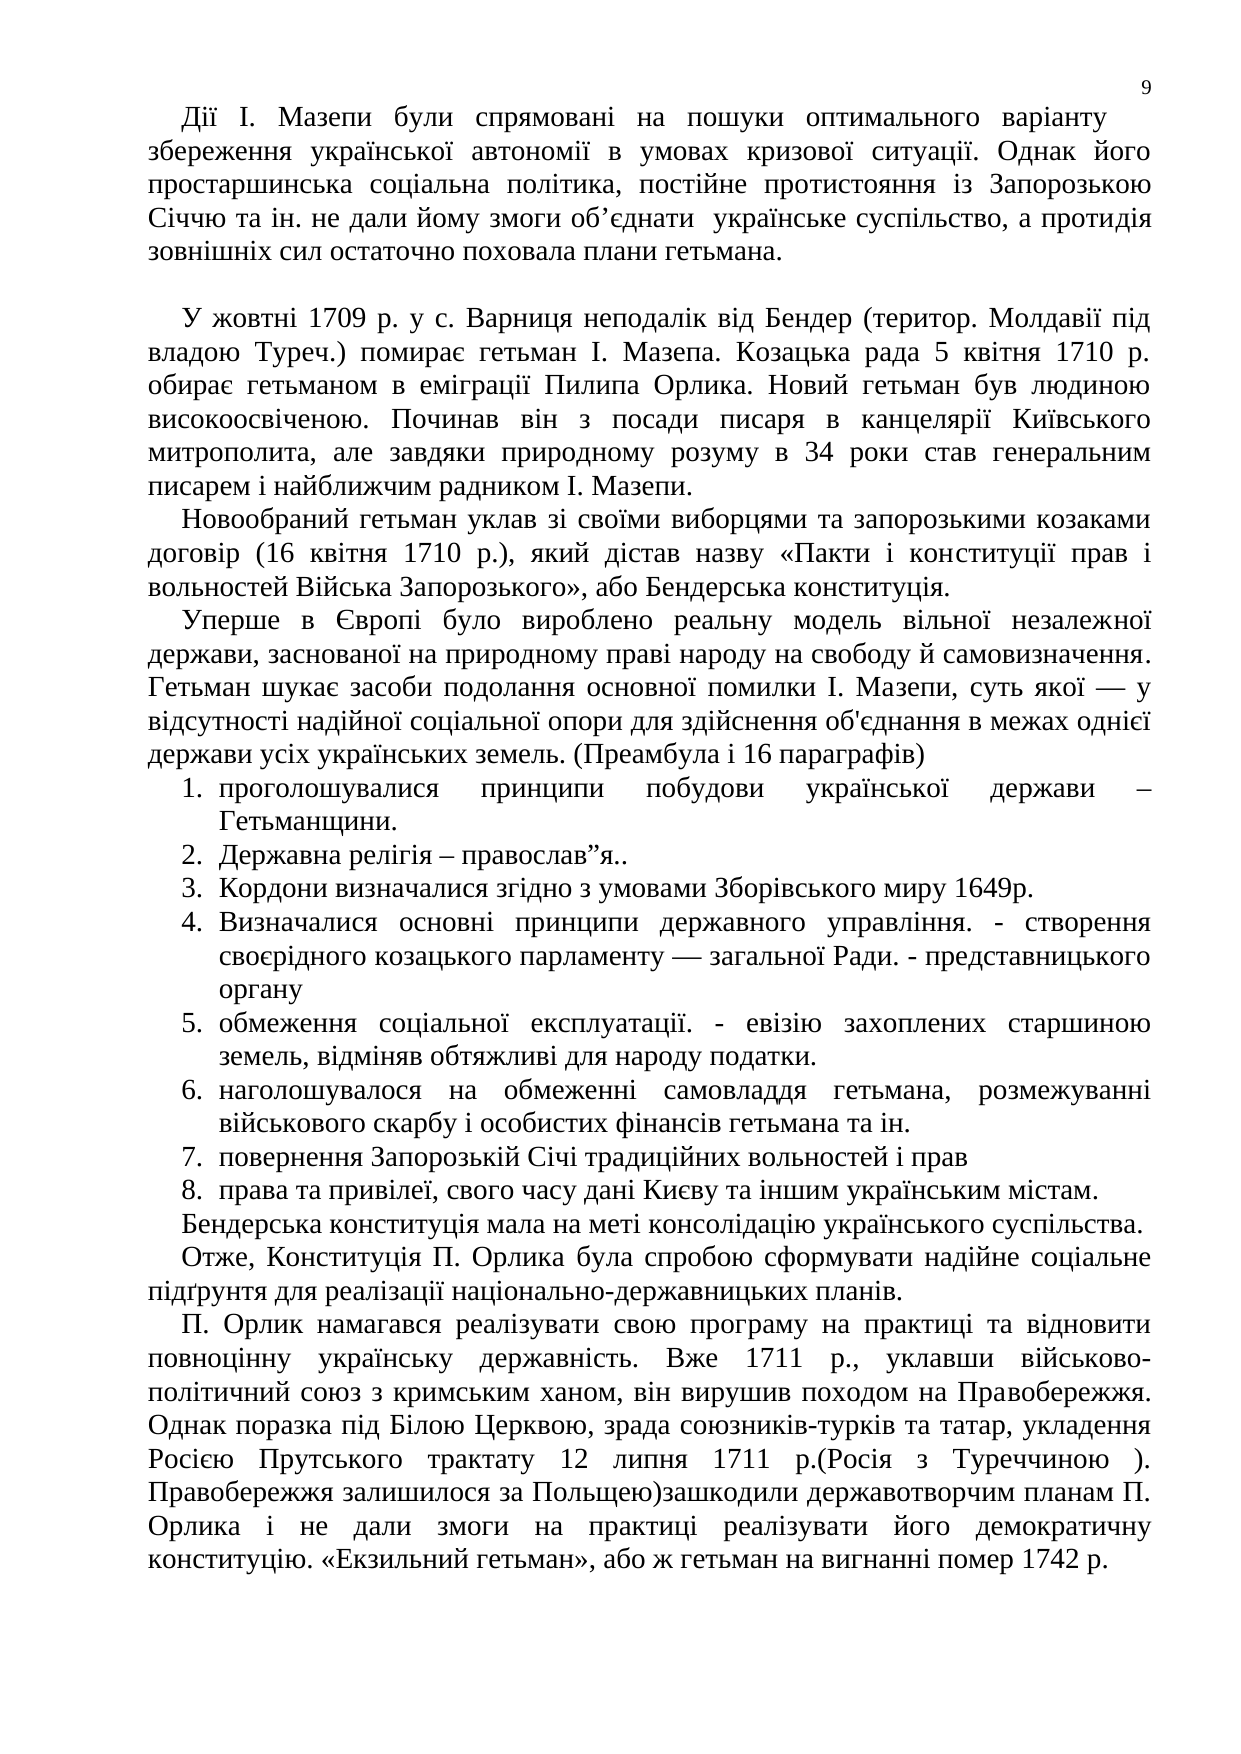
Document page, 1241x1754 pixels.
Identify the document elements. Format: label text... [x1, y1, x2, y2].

list Державна релігія – православ”я.. [181, 837, 1152, 871]
text Отже, Конституція П. Орлика була спробою сформувати надійне соціальне підґрунтя для реалізації національно-державницьких планів. [148, 1239, 1152, 1307]
list Визначалися основні принципи державного управління. - створення своєрідного козацького парламенту — загальної Ради. - представницького органу [181, 904, 1152, 1005]
list повернення Запорозькій Січі традиційних вольностей і прав [181, 1139, 1152, 1172]
text Бендерська конституція мала на меті консолідацію українського суспільства. [148, 1206, 1152, 1239]
text Дії І. Мазепи були спрямовані на пошуки оптимального варіанту збереження української автономії в умовах кризової ситуації. Однак його простаршинська соціальна політика, постійне протистояння із Запорозькою Січчю та ін. не дали йому змоги об’єднати українське суспільство, а протидія зовнішніх сил остаточно поховала плани гетьмана. [148, 99, 1152, 267]
list наголошувалося на обмеженні самовладдя гетьмана, розмежуванні військового скарбу і особистих фінансів гетьмана та ін. [181, 1072, 1152, 1139]
text У жовтні 1709 р. у с. Варниця неподалік від Бендер (територ. Молдавії під владою Туреч.) помирає гетьман І. Мазепа. Козацька рада 5 квітня 1710 р. обирає гетьманом в еміграції Пилипа Орлика. Новий гетьман був людиною високоосвіченою. Починав він з посади писаря в канцелярії Київського митрополита, але завдяки природному розуму в 34 роки став генеральним писарем і найближчим радником І. Мазепи. [148, 300, 1152, 502]
list обмеження соціальної експлуатації. - евізію захоплених старшиною земель, відміняв обтяжливі для народу податки. [181, 1005, 1152, 1072]
list проголошувалися принципи побудови української держави – Гетьманщини. [181, 770, 1152, 837]
list права та привілеї, свого часу дані Києву та іншим українським містам. [181, 1172, 1152, 1206]
text Новообраний гетьман уклав зі своїми виборцями та запорозькими козаками договір (16 квітня 1710 р.), який дістав назву «Пакти і конституції прав і вольностей Війська Запорозького», або Бендерська конституція. [148, 502, 1152, 602]
list Кордони визначалися згідно з умовами Зборівського миру 1649р. [181, 871, 1152, 904]
text Уперше в Європі було вироблено реальну модель вільної незалежної держави, заснованої на природному праві народу на свободу й самовизначення. Гетьман шукає засоби подолання основної помилки І. Мазепи, суть якої — у відсутності надійної соціальної опори для здійснення об'єднання в межах однієї держави усіх українських земель. (Преамбула і 16 параграфів) [148, 602, 1152, 770]
text П. Орлик намагався реалізувати свою програму на практиці та відновити повноцінну українську державність. Вже 1711 р., уклавши військово-політичний союз з кримським ханом, він вирушив походом на Правобережжя. Однак поразка під Білою Церквою, зрада союзників-турків та татар, укладення Росією Прутського трактату 12 липня 1711 р.(Росія з Туреччиною ). Правобережжя залишилося за Польщею)зашкодили державотворчим планам П. Орлика і не дали змоги на практиці реалізувати його демократичну конституцію. «Екзильний гетьман», або ж гетьман на вигнанні помер 1742 р. [148, 1307, 1152, 1575]
